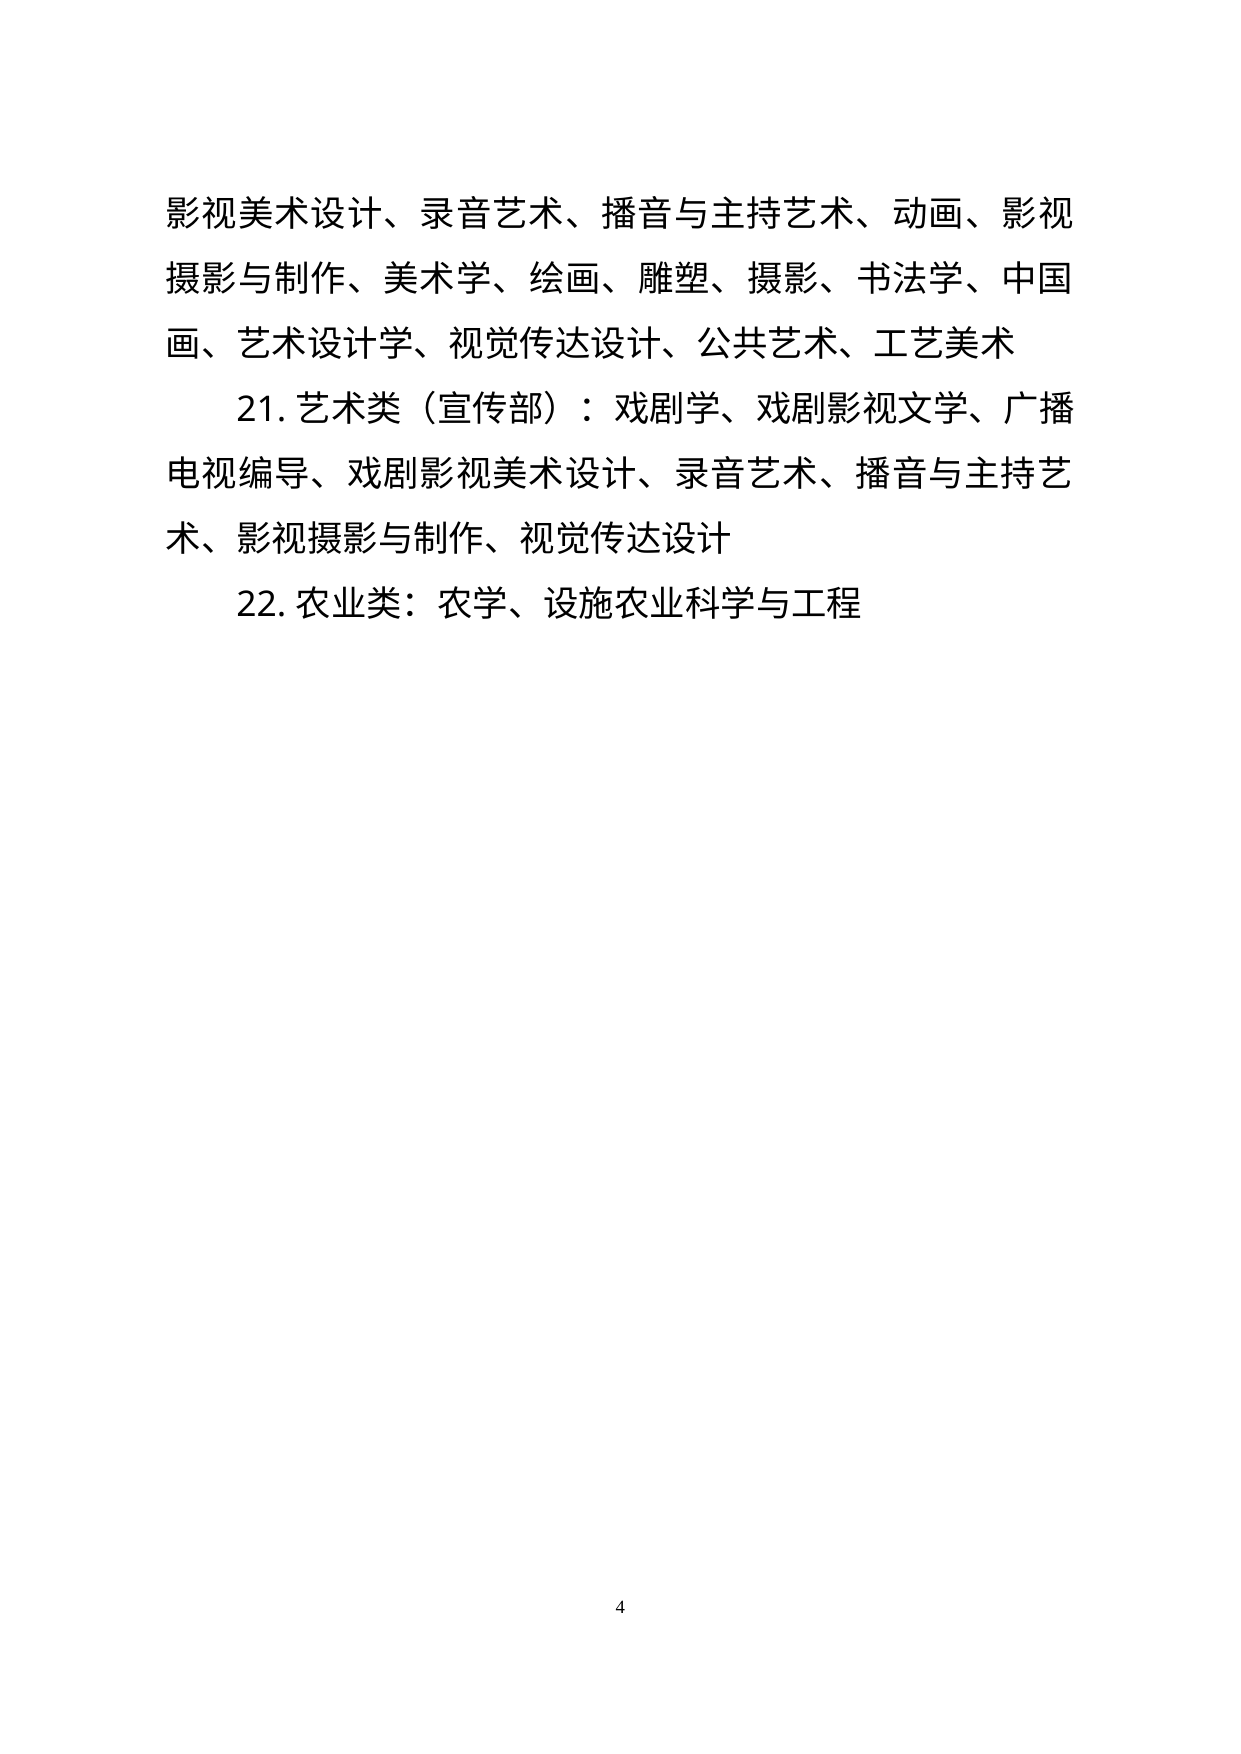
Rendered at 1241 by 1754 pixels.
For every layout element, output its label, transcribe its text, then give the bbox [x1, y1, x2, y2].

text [165, 178, 1075, 373]
text 21. 艺术类（宣传部）：戏剧学、戏剧影视文学、广播电视编导、戏剧影视美术设计、录音艺术、播音与主持艺术、影视摄影与制作、视觉传达设计 [165, 373, 1075, 568]
text 22. 农业类：农学、设施农业科学与工程 [165, 568, 1075, 633]
